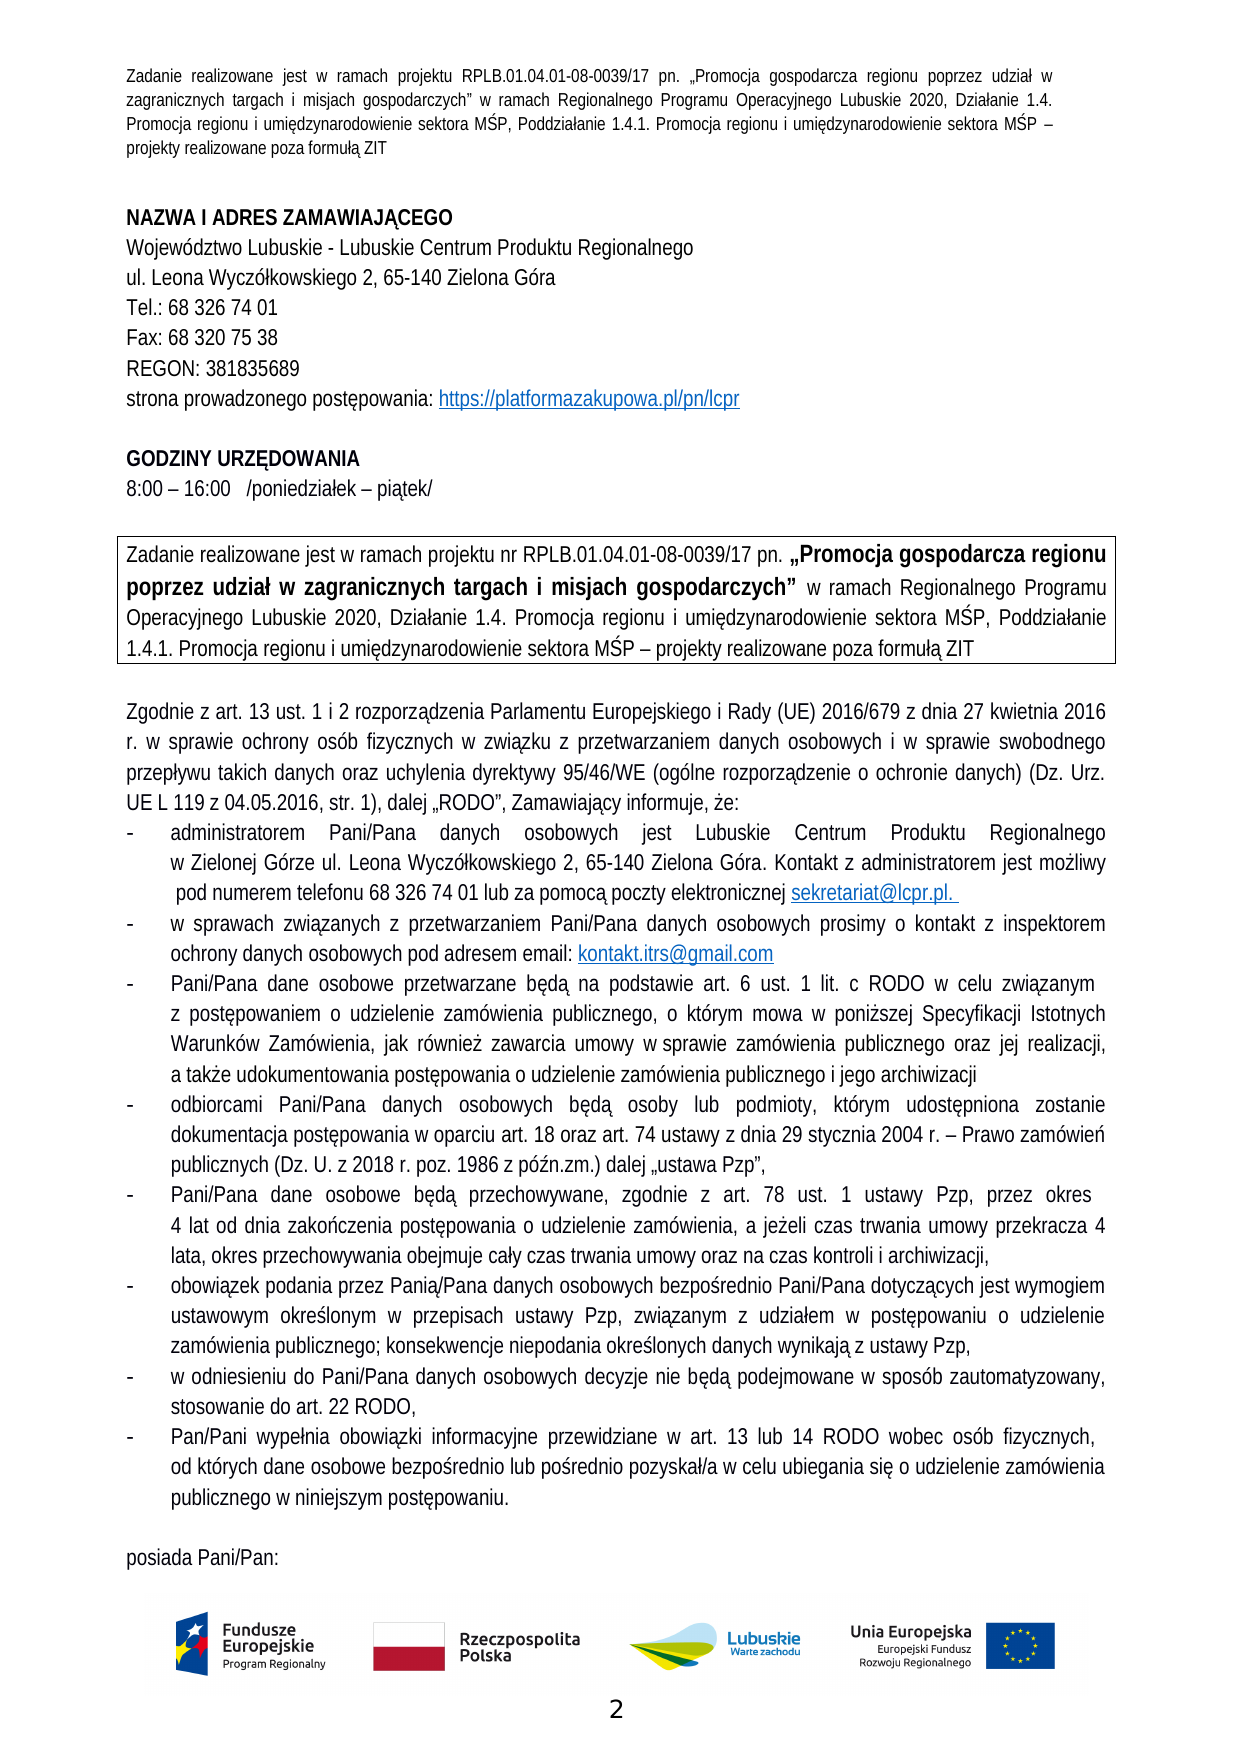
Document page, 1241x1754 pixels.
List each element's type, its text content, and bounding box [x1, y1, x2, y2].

list administratorem Pani/Pana danych osobowych jest Lubuskie Centrum Produktu Regionalnego w Zielonej Górze ul. Leona Wyczółkowskiego 2, 65-140 Zielona Góra. Kontakt z administratorem jest możliwy pod numerem telefonu 68 326 74 01 lub za pomocą poczty elektronicznej sekretariat@lcpr.pl. [126, 819, 1106, 906]
text NAZWA I ADRES ZAMAWIAJĄCEGO [126, 203, 1107, 230]
text Zgodnie z art. 13 ust. 1 i 2 rozporządzenia Parlamentu Europejskiego i Rady (UE) 2016/679 z dnia 27 kwietnia 2016 r. w sprawie ochrony osób fizycznych w związku z przetwarzaniem danych osobowych i w sprawie swobodnego przepływu takich danych oraz uchylenia dyrektywy 95/46/WE (ogólne rozporządzenie o ochronie danych) (Dz. Urz. UE L 119 z 04.05.2016, str. 1), dalej „RODO”, Zamawiający informuje, że: [126, 698, 1106, 815]
text Tel.: 68 326 74 01 [126, 294, 1107, 321]
text Fax: 68 320 75 38 [126, 324, 1107, 351]
list w odniesieniu do Pani/Pana danych osobowych decyzje nie będą podejmowane w sposób zautomatyzowany, stosowanie do art. 22 RODO, [126, 1363, 1106, 1419]
text ul. Leona Wyczółkowskiego 2, 65-140 Zielona Góra [126, 264, 1107, 290]
list odbiorcami Pani/Pana danych osobowych będą osoby lub podmioty, którym udostępniona zostanie dokumentacja postępowania w oparciu art. 18 oraz art. 74 ustawy z dnia 29 stycznia 2004 r. – Prawo zamówień publicznych (Dz. U. z 2018 r. poz. 1986 z późn.zm.) dalej „ustawa Pzp”, [126, 1091, 1106, 1178]
text REGON: 381835689 [126, 354, 1107, 381]
text 8:00 – 16:00 /poniedziałek – piątek/ [126, 475, 1107, 502]
text strona prowadzonego postępowania: https://platformazakupowa.pl/pn/lcpr [126, 385, 1107, 411]
list obowiązek podania przez Panią/Pana danych osobowych bezpośrednio Pani/Pana dotyczących jest wymogiem ustawowym określonym w przepisach ustawy Pzp, związanym z udziałem w postępowaniu o udzielenie zamówienia publicznego; konsekwencje niepodania określonych danych wynikają z ustawy Pzp, [126, 1272, 1106, 1359]
text Województwo Lubuskie - Lubuskie Centrum Produktu Regionalnego [126, 234, 1107, 260]
picture [143, 1593, 1089, 1696]
list Pani/Pana dane osobowe przetwarzane będą na podstawie art. 6 ust. 1 lit. c RODO w celu związanym z postępowaniem o udzielenie zamówienia publicznego, o którym mowa w poniższej Specyfikacji Istotnych Warunków Zamówienia, jak również zawarcia umowy w sprawie zamówienia publicznego oraz jej realizacji, a także udokumentowania postępowania o udzielenie zamówienia publicznego i jego archiwizacji [126, 970, 1106, 1087]
list w sprawach związanych z przetwarzaniem Pani/Pana danych osobowych prosimy o kontakt z inspektorem ochrony danych osobowych pod adresem email: kontakt.itrs@gmail.com [126, 909, 1106, 966]
list Pani/Pana dane osobowe będą przechowywane, zgodnie z art. 78 ust. 1 ustawy Pzp, przez okres 4 lat od dnia zakończenia postępowania o udzielenie zamówienia, a jeżeli czas trwania umowy przekracza 4 lata, okres przechowywania obejmuje cały czas trwania umowy oraz na czas kontroli i archiwizacji, [126, 1181, 1106, 1268]
text Zadanie realizowane jest w ramach projektu nr RPLB.01.04.01-08-0039/17 pn. „Promocja gospodarcza regionu poprzez udział w zagranicznych targach i misjach gospodarczych” w ramach Regionalnego Programu Operacyjnego Lubuskie 2020, Działanie 1.4. Promocja regionu i umiędzynarodowienie sektora MŚP, Poddziałanie 1.4.1. Promocja regionu i umiędzynarodowienie sektora MŚP – projekty realizowane poza formułą ZIT [118, 537, 1115, 663]
text GODZINY URZĘDOWANIA [126, 445, 1107, 472]
list Pan/Pani wypełnia obowiązki informacyjne przewidziane w art. 13 lub 14 RODO wobec osób fizycznych, od których dane osobowe bezpośrednio lub pośrednio pozyskał/a w celu ubiegania się o udzielenie zamówienia publicznego w niniejszym postępowaniu. [126, 1423, 1106, 1510]
text posiada Pani/Pan: [126, 1544, 1107, 1570]
